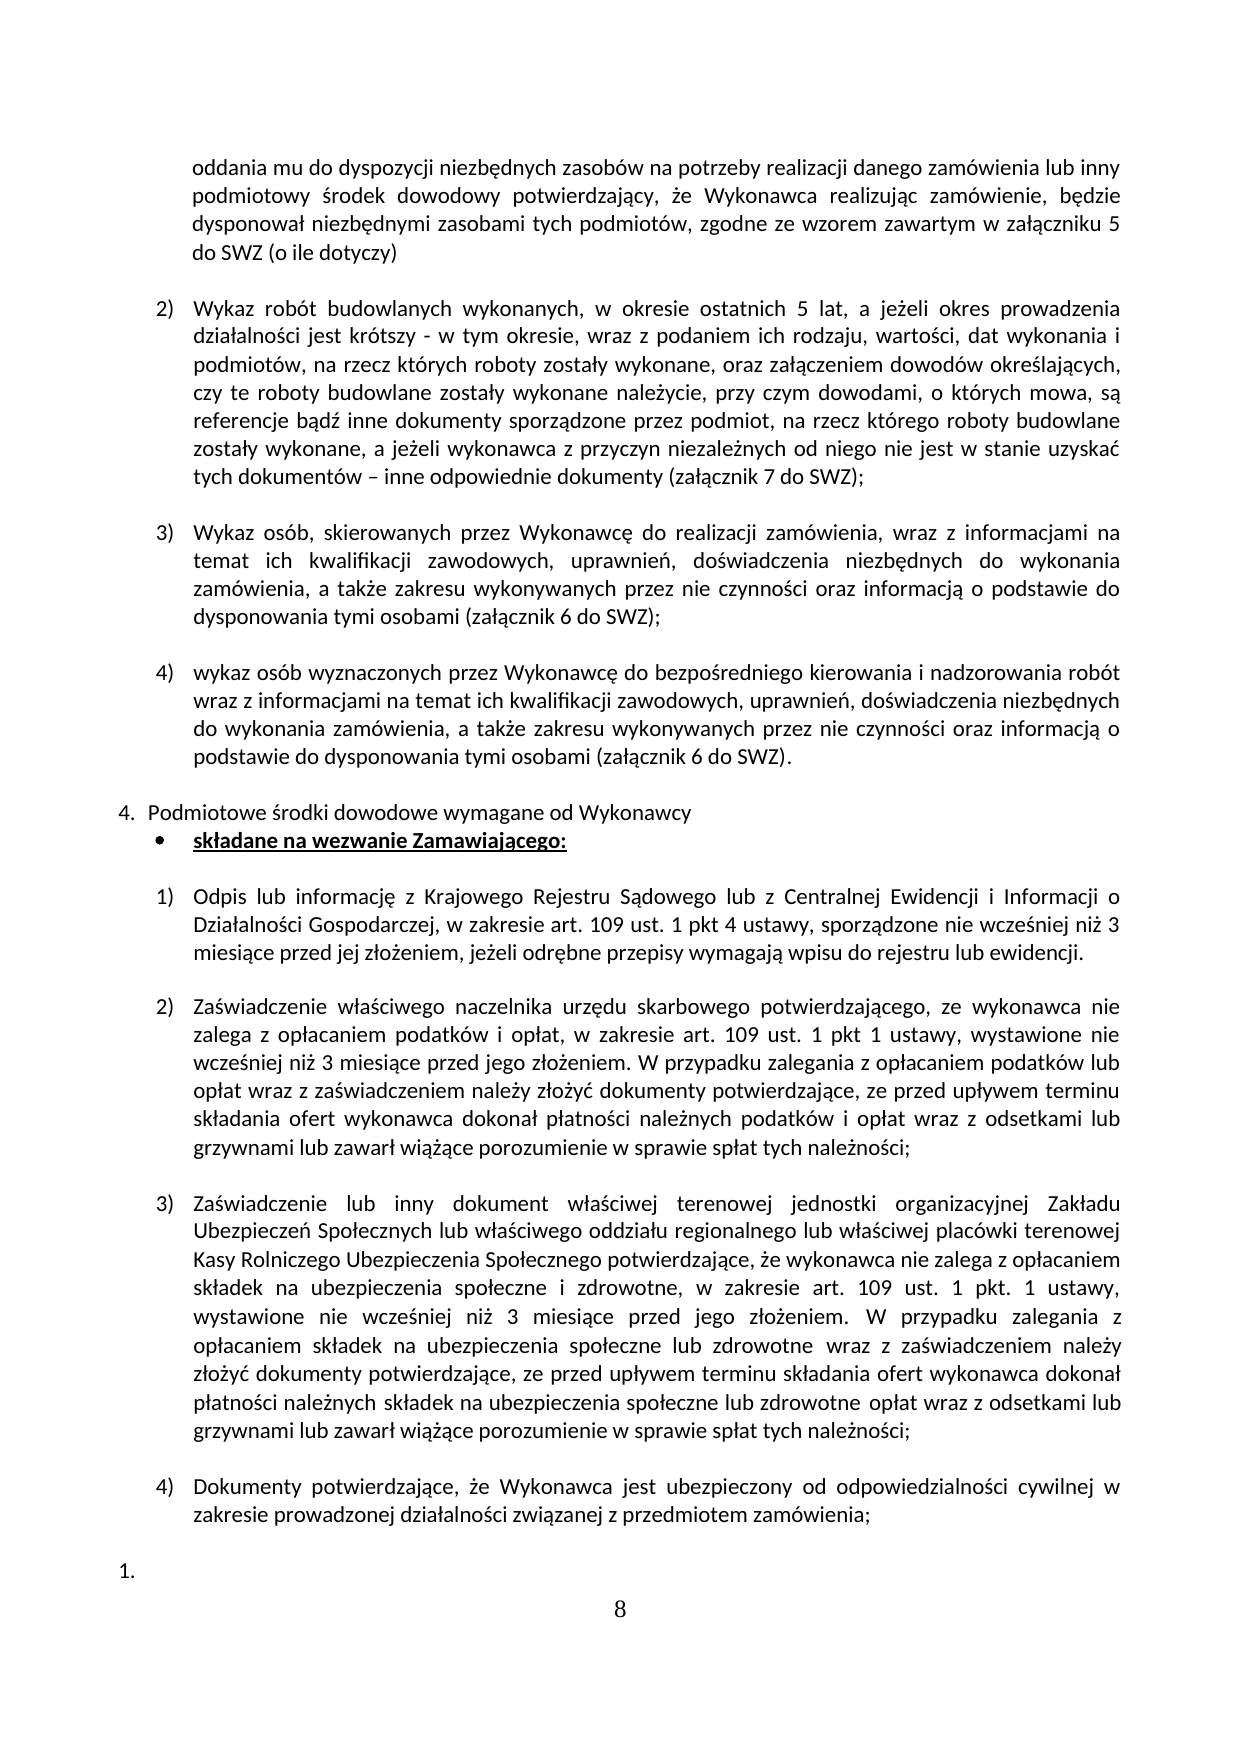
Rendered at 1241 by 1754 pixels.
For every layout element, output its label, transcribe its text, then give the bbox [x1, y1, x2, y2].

list Zaświadczenie właściwego naczelnika urzędu skarbowego potwierdzającego, ze wykonawca nie zalega z opłacaniem podatków i opłat, w zakresie art. 109 ust. 1 pkt 1 ustawy, wystawione nie wcześniej niż 3 miesiące przed jego złożeniem. W przypadku zalegania z opłacaniem podatków lub opłat wraz z zaświadczeniem należy złożyć dokumenty potwierdzające, ze przed upływem terminu składania ofert wykonawca dokonał płatności należnych podatków i opłat wraz z odsetkami lub grzywnami lub zawarł wiążące porozumienie w sprawie spłat tych należności; [156, 992, 1122, 1161]
list Zaświadczenie lub inny dokument właściwej terenowej jednostki organizacyjnej Zakładu Ubezpieczeń Społecznych lub właściwego oddziału regionalnego lub właściwej placówki terenowej Kasy Rolniczego Ubezpieczenia Społecznego potwierdzające, że wykonawca nie zalega z opłacaniem składek na ubezpieczenia społeczne i zdrowotne, w zakresie art. 109 ust. 1 pkt. 1 ustawy, wystawione nie wcześniej niż 3 miesiące przed jego złożeniem. W przypadku zalegania z opłacaniem składek na ubezpieczenia społeczne lub zdrowotne wraz z zaświadczeniem należy złożyć dokumenty potwierdzające, ze przed upływem terminu składania ofert wykonawca dokonał płatności należnych składek na ubezpieczenia społeczne lub zdrowotne opłat wraz z odsetkami lub grzywnami lub zawarł wiążące porozumienie w sprawie spłat tych należności; [156, 1189, 1122, 1444]
list Wykaz osób, skierowanych przez Wykonawcę do realizacji zamówienia, wraz z informacjami na temat ich kwalifikacji zawodowych, uprawnień, doświadczenia niezbędnych do wykonania zamówienia, a także zakresu wykonywanych przez nie czynności oraz informacją o podstawie do dysponowania tymi osobami (załącznik 6 do SWZ); [156, 518, 1122, 630]
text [192, 153, 1122, 266]
list składane na wezwanie Zamawiającego: [156, 826, 1122, 854]
list wykaz osób wyznaczonych przez Wykonawcę do bezpośredniego kierowania i nadzorowania robót wraz z informacjami na temat ich kwalifikacji zawodowych, uprawnień, doświadczenia niezbędnych do wykonania zamówienia, a także zakresu wykonywanych przez nie czynności oraz informacją o podstawie do dysponowania tymi osobami (załącznik 6 do SWZ). [156, 658, 1122, 770]
list Wykaz robót budowlanych wykonanych, w okresie ostatnich 5 lat, a jeżeli okres prowadzenia działalności jest krótszy - w tym okresie, wraz z podaniem ich rodzaju, wartości, dat wykonania i podmiotów, na rzecz których roboty zostały wykonane, oraz załączeniem dowodów określających, czy te roboty budowlane zostały wykonane należycie, przy czym dowodami, o których mowa, są referencje bądź inne dokumenty sporządzone przez podmiot, na rzecz którego roboty budowlane zostały wykonane, a jeżeli wykonawca z przyczyn niezależnych od niego nie jest w stanie uzyskać tych dokumentów – inne odpowiednie dokumenty (załącznik 7 do SWZ); [156, 294, 1122, 490]
list Dokumenty potwierdzające, że Wykonawca jest ubezpieczony od odpowiedzialności cywilnej w zakresie prowadzonej działalności związanej z przedmiotem zamówienia; [156, 1472, 1122, 1528]
list Odpis lub informację z Krajowego Rejestru Sądowego lub z Centralnej Ewidencji i Informacji o Działalności Gospodarczej, w zakresie art. 109 ust. 1 pkt 4 ustawy, sporządzone nie wcześniej niż 3 miesiące przed jej złożeniem, jeżeli odrębne przepisy wymagają wpisu do rejestru lub ewidencji. [156, 882, 1122, 966]
list Podmiotowe środki dowodowe wymagane od Wykonawcy [118, 798, 1122, 826]
